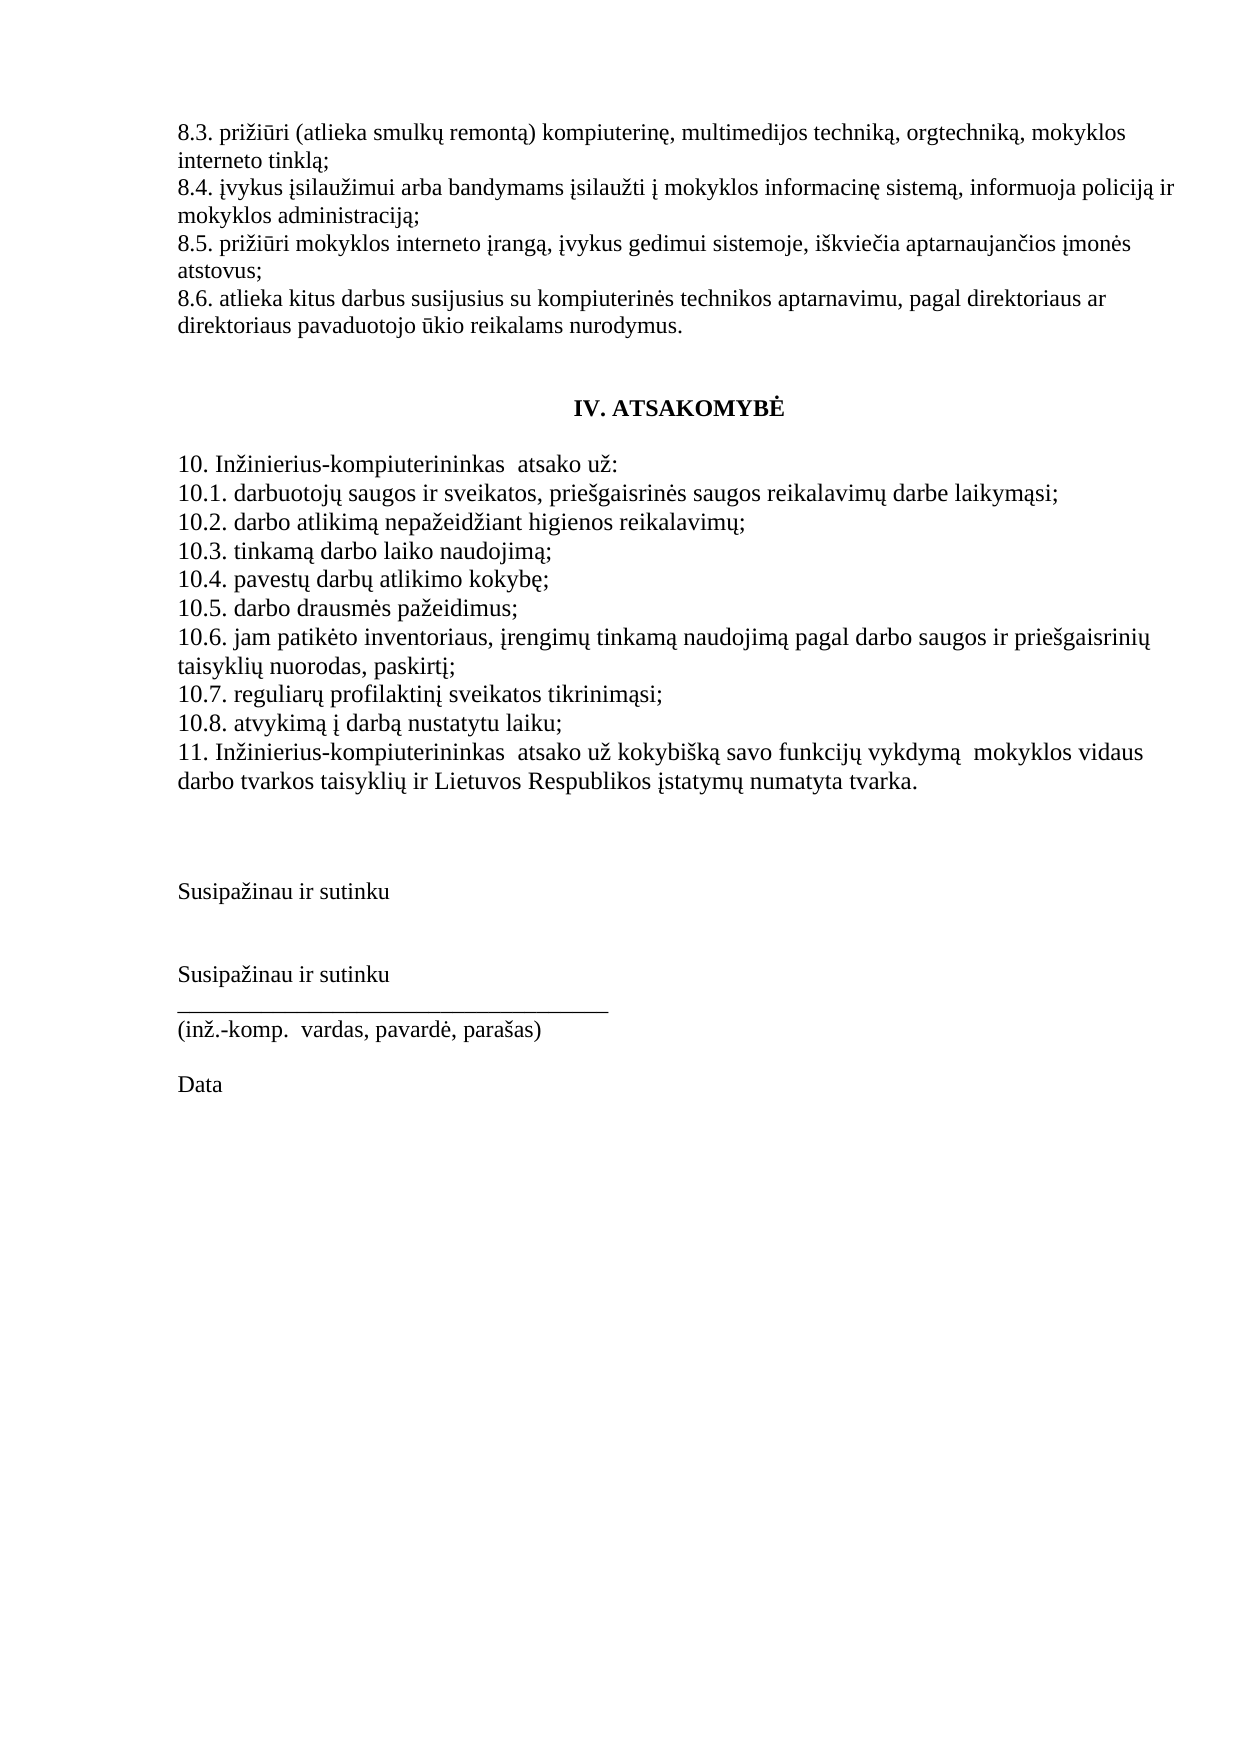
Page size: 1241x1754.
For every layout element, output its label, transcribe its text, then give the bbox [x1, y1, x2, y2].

text 10.5. darbo drausmės pažeidimus; [177, 593, 1181, 622]
text 10.4. pavestų darbų atlikimo kokybę; [177, 564, 1181, 593]
text (inž.-komp. vardas, pavardė, parašas) [177, 1015, 1181, 1043]
text Susipažinau ir sutinku [177, 877, 1181, 905]
text 10.2. darbo atlikimą nepažeidžiant higienos reikalavimų; [177, 507, 1181, 536]
text 10.7. reguliarų profilaktinį sveikatos tikrinimąsi; [177, 679, 1181, 708]
text 10.3. tinkamą darbo laiko naudojimą; [177, 536, 1181, 564]
text 8.4. įvykus įsilaužimui arba bandymams įsilaužti į mokyklos informacinę sistemą, informuoja policiją ir mokyklos administraciją; [177, 173, 1181, 229]
text 8.5. prižiūri mokyklos interneto įrangą, įvykus gedimui sistemoje, iškviečia aptarnaujančios įmonės atstovus; [177, 229, 1181, 284]
text 8.3. prižiūri (atlieka smulkų remontą) kompiuterinę, multimedijos techniką, orgtechniką, mokyklos interneto tinklą; [177, 118, 1181, 173]
text IV. ATSAKOMYBĖ [177, 394, 1181, 422]
text ____________________________________ [177, 988, 1181, 1015]
text 10.6. jam patikėto inventoriaus, įrengimų tinkamą naudojimą pagal darbo saugos ir priešgaisrinių taisyklių nuorodas, paskirtį; [177, 622, 1181, 679]
text 11. Inžinierius-kompiuterininkas atsako už kokybišką savo funkcijų vykdymą mokyklos vidaus darbo tvarkos taisyklių ir Lietuvos Respublikos įstatymų numatyta tvarka. [177, 737, 1181, 794]
text 8.6. atlieka kitus darbus susijusius su kompiuterinės technikos aptarnavimu, pagal direktoriaus ar direktoriaus pavaduotojo ūkio reikalams nurodymus. [177, 284, 1181, 339]
text 10.1. darbuotojų saugos ir sveikatos, priešgaisrinės saugos reikalavimų darbe laikymąsi; [177, 478, 1181, 507]
text 10.8. atvykimą į darbą nustatytu laiku; [177, 708, 1181, 737]
text Susipažinau ir sutinku [177, 960, 1181, 988]
text 10. Inžinierius-kompiuterininkas atsako už: [177, 449, 1181, 478]
text Data [177, 1071, 1181, 1098]
